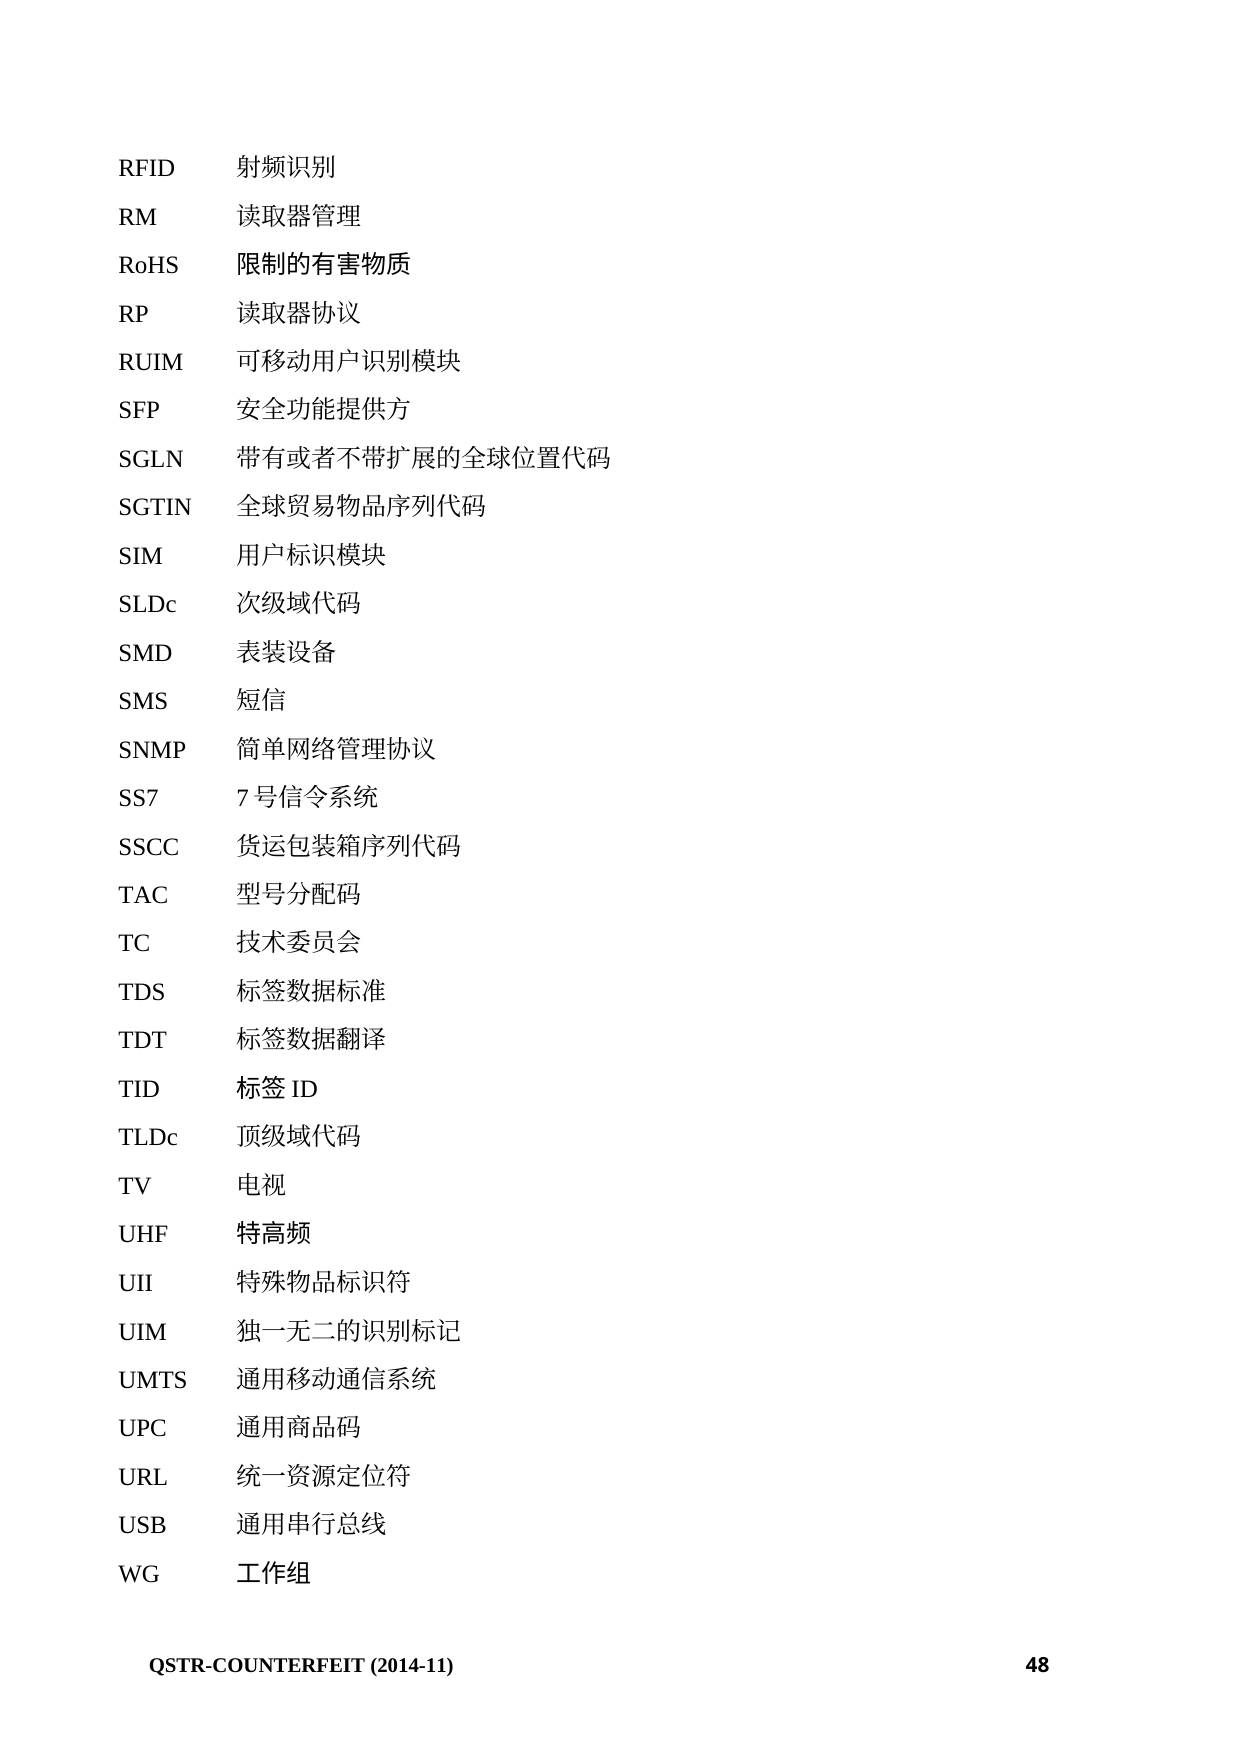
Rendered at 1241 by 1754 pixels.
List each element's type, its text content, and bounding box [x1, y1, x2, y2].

text TLDc 顶级域代码 [118, 1117, 1122, 1153]
text SFP 安全功能提供方 [118, 390, 1122, 426]
text UHF 特高频 [118, 1214, 1122, 1250]
text UII 特殊物品标识符 [118, 1263, 1122, 1299]
text SLDc 次级域代码 [118, 584, 1122, 620]
text SNMP 简单网络管理协议 [118, 729, 1122, 765]
text RoHS 限制的有害物质 [118, 244, 1122, 281]
text SIM 用户标识模块 [118, 536, 1122, 571]
text TID 标签ID [118, 1068, 1122, 1104]
text TAC 型号分配码 [118, 874, 1122, 911]
text SMD 表装设备 [118, 632, 1122, 668]
text SS7 7号信令系统 [118, 778, 1122, 814]
text SSCC 货运包装箱序列代码 [118, 826, 1122, 862]
text UPC 通用商品码 [118, 1408, 1122, 1444]
text TC 技术委员会 [118, 923, 1122, 959]
text RUIM 可移动用户识别模块 [118, 342, 1122, 378]
text RFID 射频识别 [118, 148, 1122, 184]
text SMS 短信 [118, 681, 1122, 717]
text TV 电视 [118, 1166, 1122, 1201]
text TDS 标签数据标准 [118, 971, 1122, 1007]
text WG 工作组 [118, 1553, 1122, 1589]
text SGTIN 全球贸易物品序列代码 [118, 487, 1122, 523]
text URL 统一资源定位符 [118, 1456, 1122, 1492]
text UMTS 通用移动通信系统 [118, 1359, 1122, 1396]
text USB 通用串行总线 [118, 1505, 1122, 1541]
text UIM 独一无二的识别标记 [118, 1311, 1122, 1347]
text RM 读取器管理 [118, 196, 1122, 232]
text TDT 标签数据翻译 [118, 1020, 1122, 1056]
text RP 读取器协议 [118, 293, 1122, 329]
text SGLN 带有或者不带扩展的全球位置代码 [118, 439, 1122, 474]
